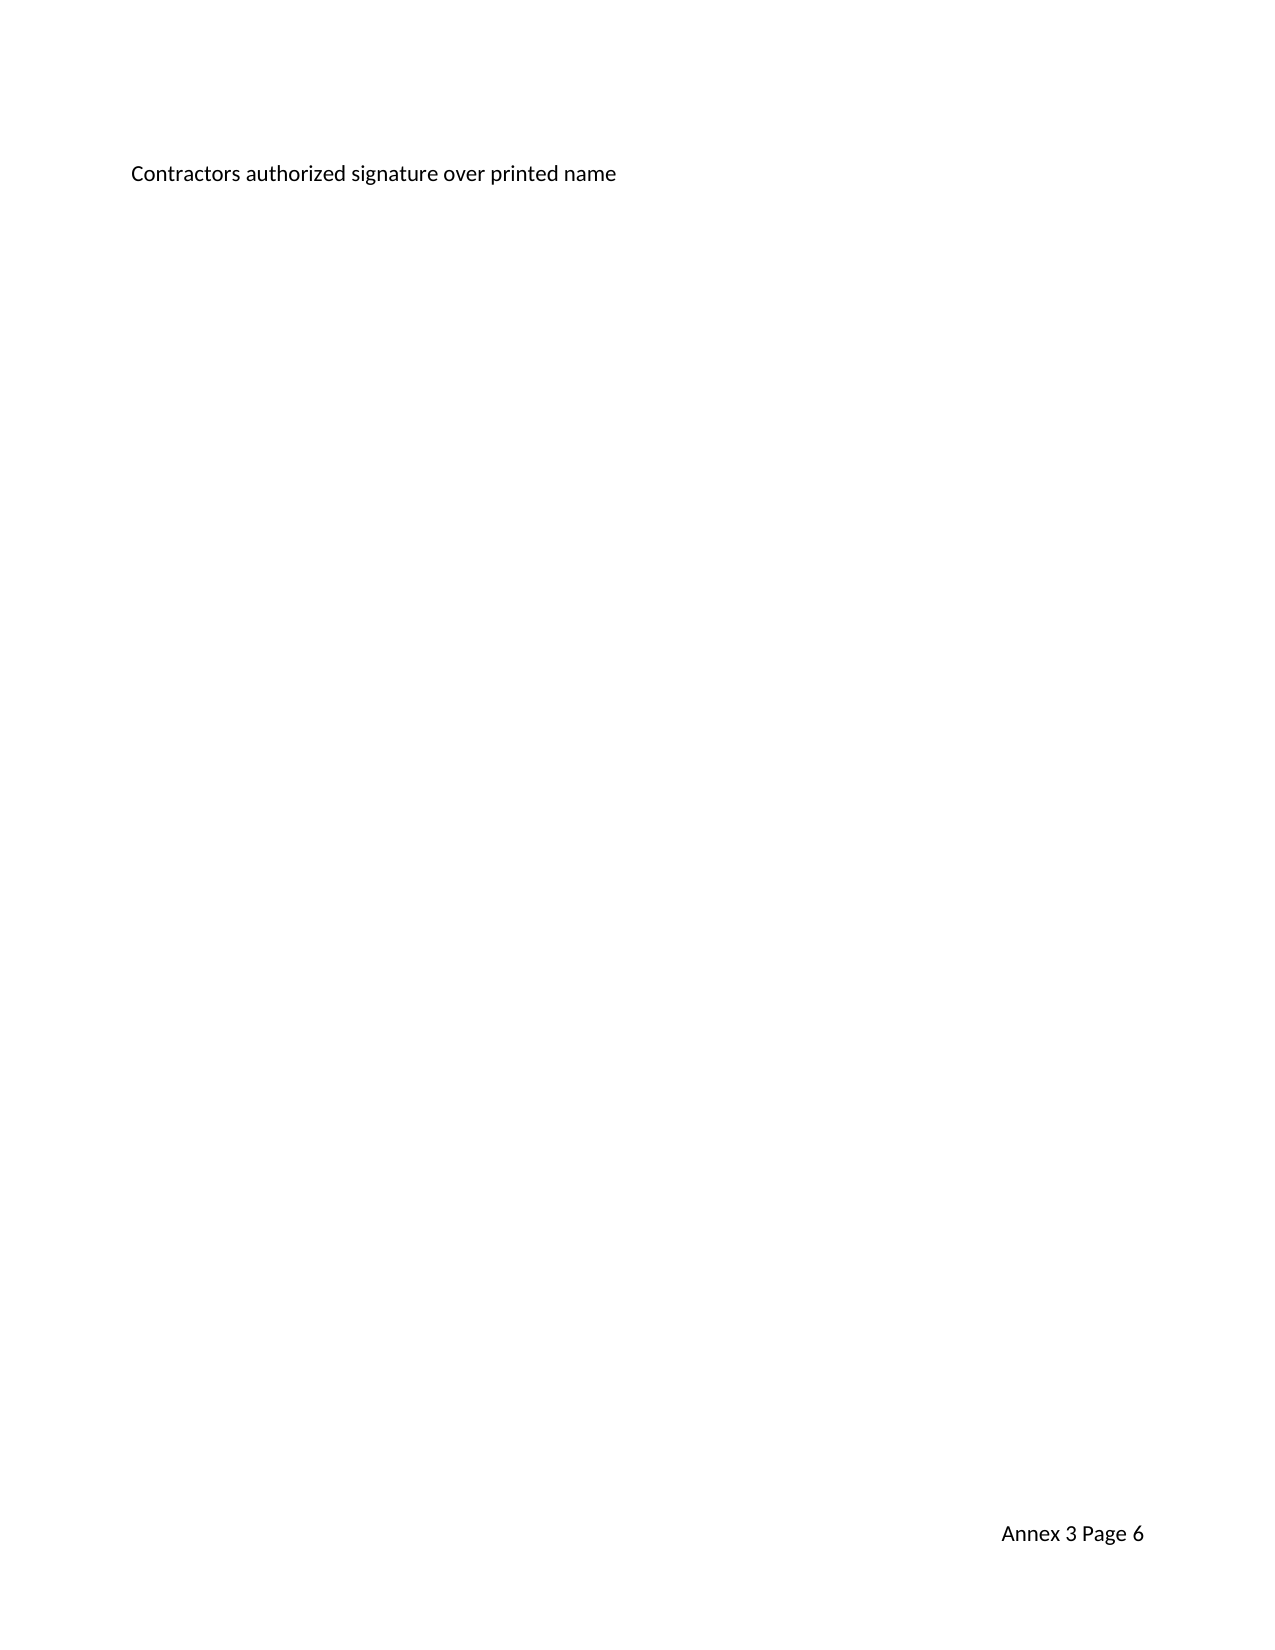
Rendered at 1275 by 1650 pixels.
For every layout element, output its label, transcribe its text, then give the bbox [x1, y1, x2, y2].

text Contractors authorized signature over printed name [131, 159, 1144, 187]
